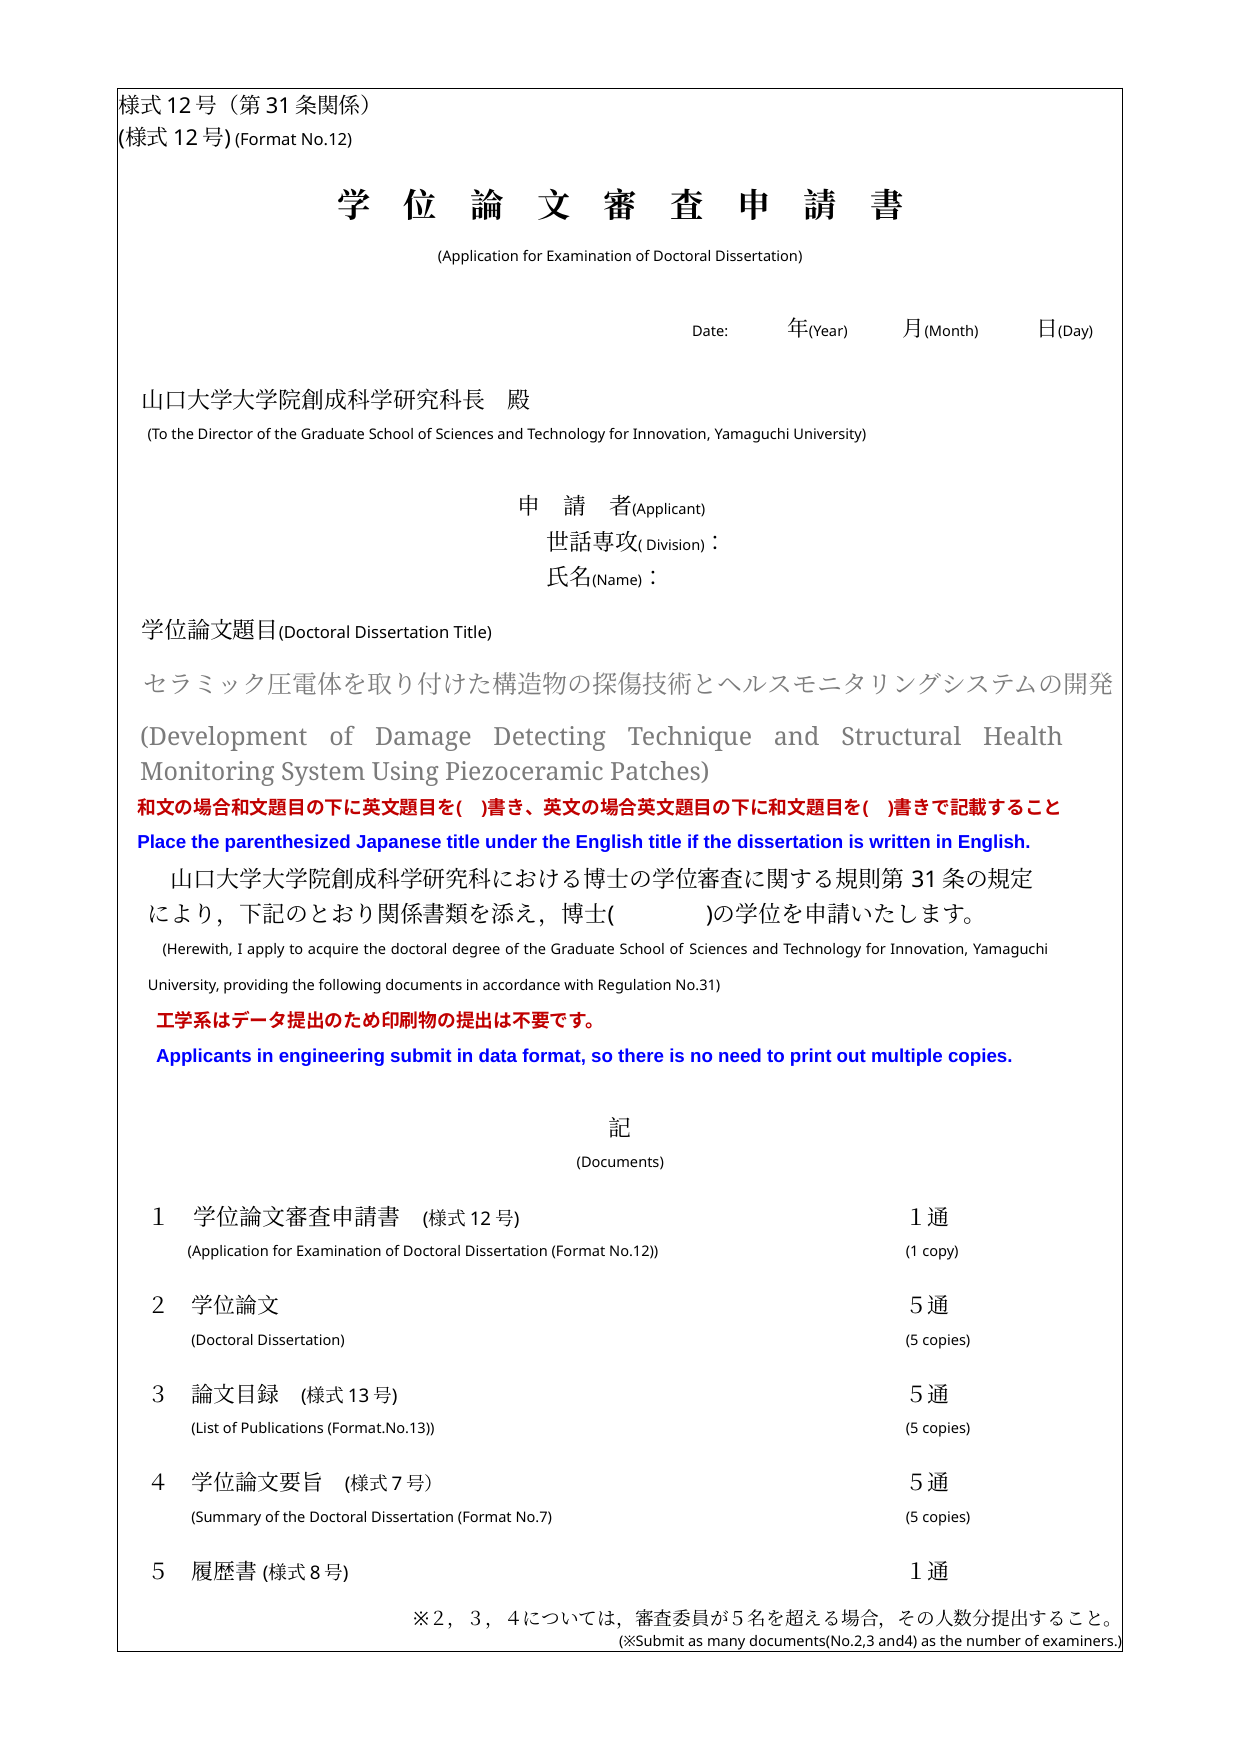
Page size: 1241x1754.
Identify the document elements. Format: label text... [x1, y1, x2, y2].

text (Doctoral Dissertation) (5 copies) [118, 1322, 1122, 1357]
text 氏名(Name)： [546, 558, 1122, 593]
text １ 学位論文審査申請書 (様式12号) １通 [148, 1197, 1122, 1233]
text 山口大学大学院創成科学研究科における博士の学位審査に関する規則第31条の規定により，下記のとおり関係書類を添え，博士( )の学位を申請いたします。 [148, 860, 1034, 931]
text 工学系はデータ提出のため印刷物の提出は不要です。 [118, 1002, 1084, 1037]
text (List of Publications (Format.No.13)) (5 copies) [118, 1410, 1122, 1446]
subtitle (Documents) [118, 1144, 1122, 1179]
text (Application for Examination of Doctoral Dissertation (Format No.12)) (1 copy) [118, 1233, 1122, 1268]
text ３ 論文目録 (様式13号) ５通 [148, 1375, 1122, 1410]
text ４ 学位論文要旨 (様式7号） ５通 [148, 1463, 1122, 1499]
text 世話専攻( Division)： [546, 522, 1122, 558]
text 山口大学大学院創成科学研究科長 殿 [118, 380, 1122, 416]
text (Application for Examination of Doctoral Dissertation) [118, 238, 1122, 274]
text (Herewith, I apply to acquire the doctoral degree of the Graduate School of Sciences and Technology for Innovation, Yamaguchi University, providing the following documents in accordance with Regulation No.31) [148, 931, 1048, 1002]
text Date: 年(Year) 月(Month) 日(Day) [118, 309, 1093, 345]
text 和文の場合和文題目の下に英文題目を( )書き、英文の場合英文題目の下に和文題目を( )書きで記載すること [118, 789, 1122, 824]
text 申 請 者(Applicant) [468, 487, 1122, 522]
text 学位論文題目(Doctoral Dissertation Title) [118, 611, 1064, 647]
text Place the parenthesized Japanese title under the English title if the dissertation is written in English. [118, 824, 1064, 860]
text ２ 学位論文 ５通 [148, 1286, 1122, 1322]
text (To the Director of the Graduate School of Sciences and Technology for Innovation, Yamaguchi University) [118, 416, 1122, 451]
text ５ 履歴書 (様式8号) １通 [148, 1552, 1122, 1588]
text セラミック圧電体を取り付けた構造物の探傷技術とヘルスモニタリングシステムの開発 [118, 647, 1122, 718]
text Applicants in engineering submit in data format, so there is no need to print out multiple copies. [118, 1037, 1084, 1073]
subtitle 記 [118, 1108, 1122, 1144]
text (Development of Damage Detecting Technique and Structural Health Monitoring System Using Piezoceramic Patches) [140, 718, 1064, 789]
text 学 位 論 文 審 査 申 請 書 [118, 167, 1122, 238]
text (Summary of the Doctoral Dissertation (Format No.7) (5 copies) [118, 1499, 1122, 1534]
